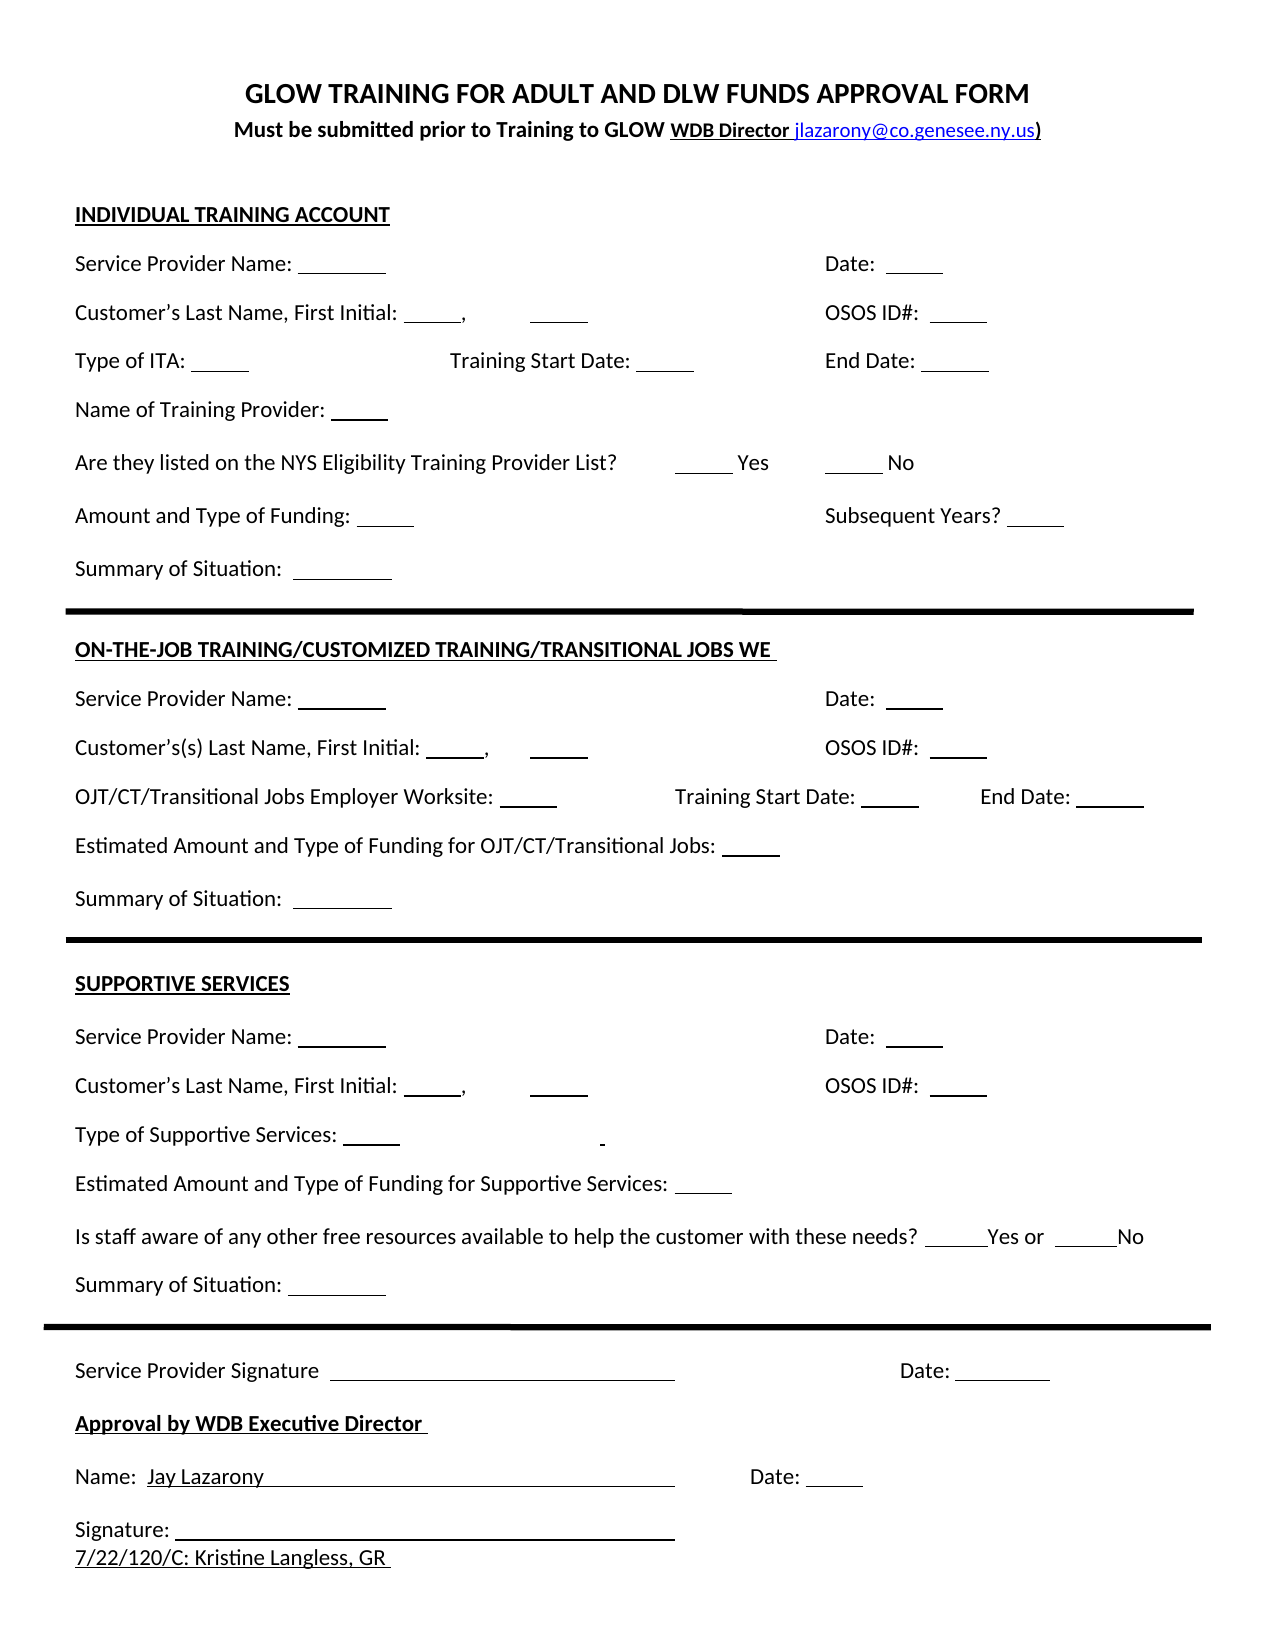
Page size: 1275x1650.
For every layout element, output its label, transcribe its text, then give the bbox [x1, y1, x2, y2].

text Are they listed on the NYS Eligibility Training Provider List? Yes No [75, 448, 1200, 476]
text Summary of Situation: [75, 1271, 1200, 1299]
text ON-THE-JOB TRAINING/CUSTOMIZED TRAINING/TRANSITIONAL JOBS WE [75, 607, 1200, 663]
text Summary of Situation: [75, 884, 1200, 912]
text Estimated Amount and Type of Funding for OJT/CT/Transitional Jobs: [75, 831, 1200, 859]
text Signature: [75, 1515, 1200, 1543]
text OJT/CT/Transitional Jobs Employer Worksite: Training Start Date: End Date: [75, 782, 1200, 810]
text GLOW TRAINING FOR ADULT AND DLW FUNDS APPROVAL FORM Must be submitted prior to Training to GLOW WDB Director jlazarony@co.genesee.ny.us) [75, 75, 1200, 175]
text Service Provider Signature Date: [75, 1331, 1200, 1384]
text Service Provider Name: Date: [75, 1022, 1200, 1050]
text Name: Jay Lazarony Date: [75, 1462, 1200, 1490]
text Customer’s Last Name, First Initial: , OSOS ID#: [75, 1071, 1200, 1099]
text Customer’s(s) Last Name, First Initial: , OSOS ID#: [75, 733, 1200, 761]
text Service Provider Name: Date: [75, 249, 1200, 277]
text Is staff aware of any other free resources available to help the customer with these needs? Yes or No [75, 1222, 1200, 1250]
text Summary of Situation: [75, 554, 1200, 582]
text Customer’s Last Name, First Initial: , OSOS ID#: [75, 298, 1200, 326]
text SUPPORTIVE SERVICES [75, 943, 1200, 997]
text Type of ITA: Training Start Date: End Date: [75, 347, 1200, 374]
text Estimated Amount and Type of Funding for Supportive Services: [75, 1169, 1200, 1197]
text Service Provider Name: Date: [75, 684, 1200, 712]
text Name of Training Provider: [75, 395, 1200, 423]
text 7/22/120/C: Kristine Langless, GR [75, 1543, 1200, 1571]
text INDIVIDUAL TRAINING ACCOUNT [75, 200, 1200, 228]
text Type of Supportive Services: [75, 1120, 1200, 1148]
text Approval by WDB Executive Director [75, 1409, 1200, 1437]
text Amount and Type of Funding: Subsequent Years? [75, 501, 1200, 529]
